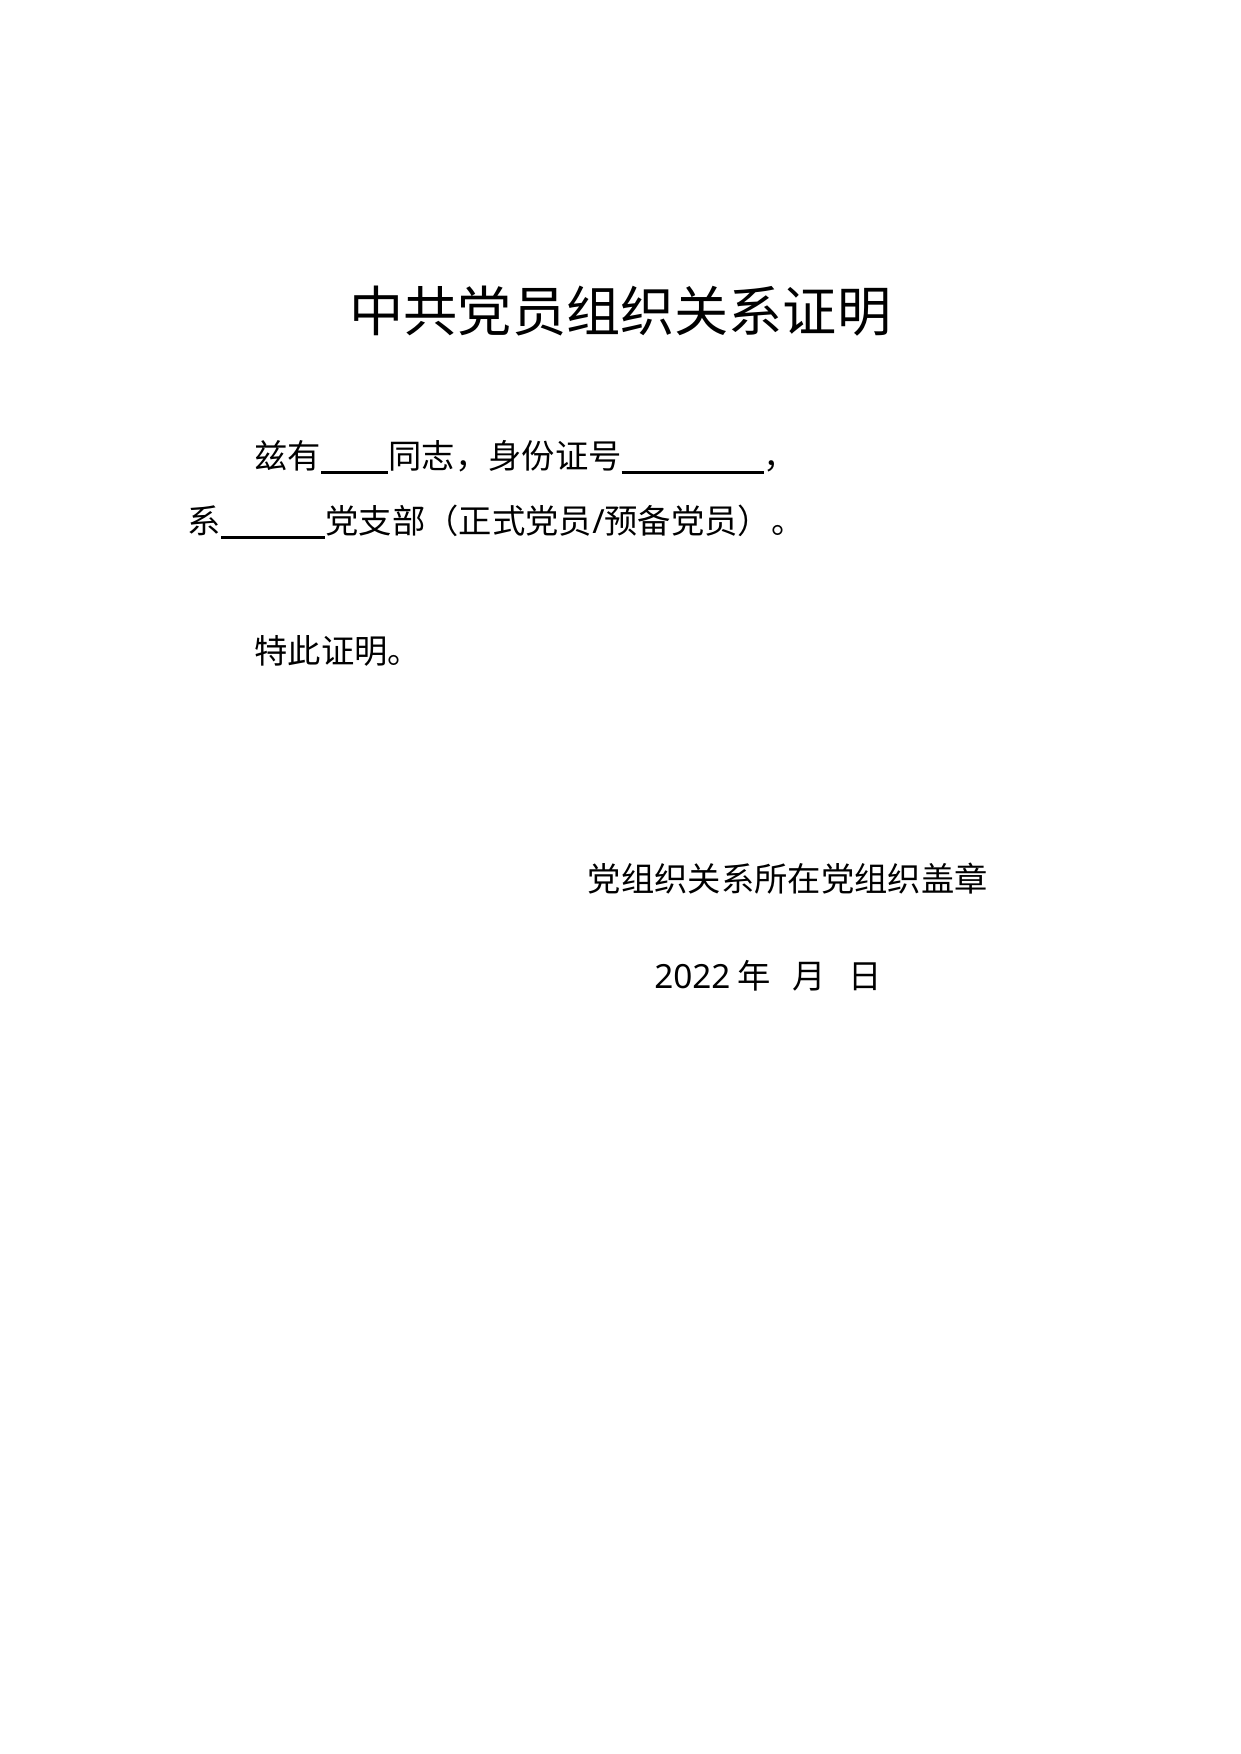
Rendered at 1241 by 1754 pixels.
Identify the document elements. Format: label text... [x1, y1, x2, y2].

text 兹有 同志，身份证号 ， [187, 422, 1053, 487]
text 特此证明。 [187, 617, 1053, 682]
text 中共党员组织关系证明 [187, 259, 1053, 357]
text 党组织关系所在党组织盖章 [187, 844, 1053, 909]
text 2022年 月 日 [187, 942, 1053, 1007]
text 系 党支部（正式党员/预备党员）。 [187, 487, 1053, 552]
